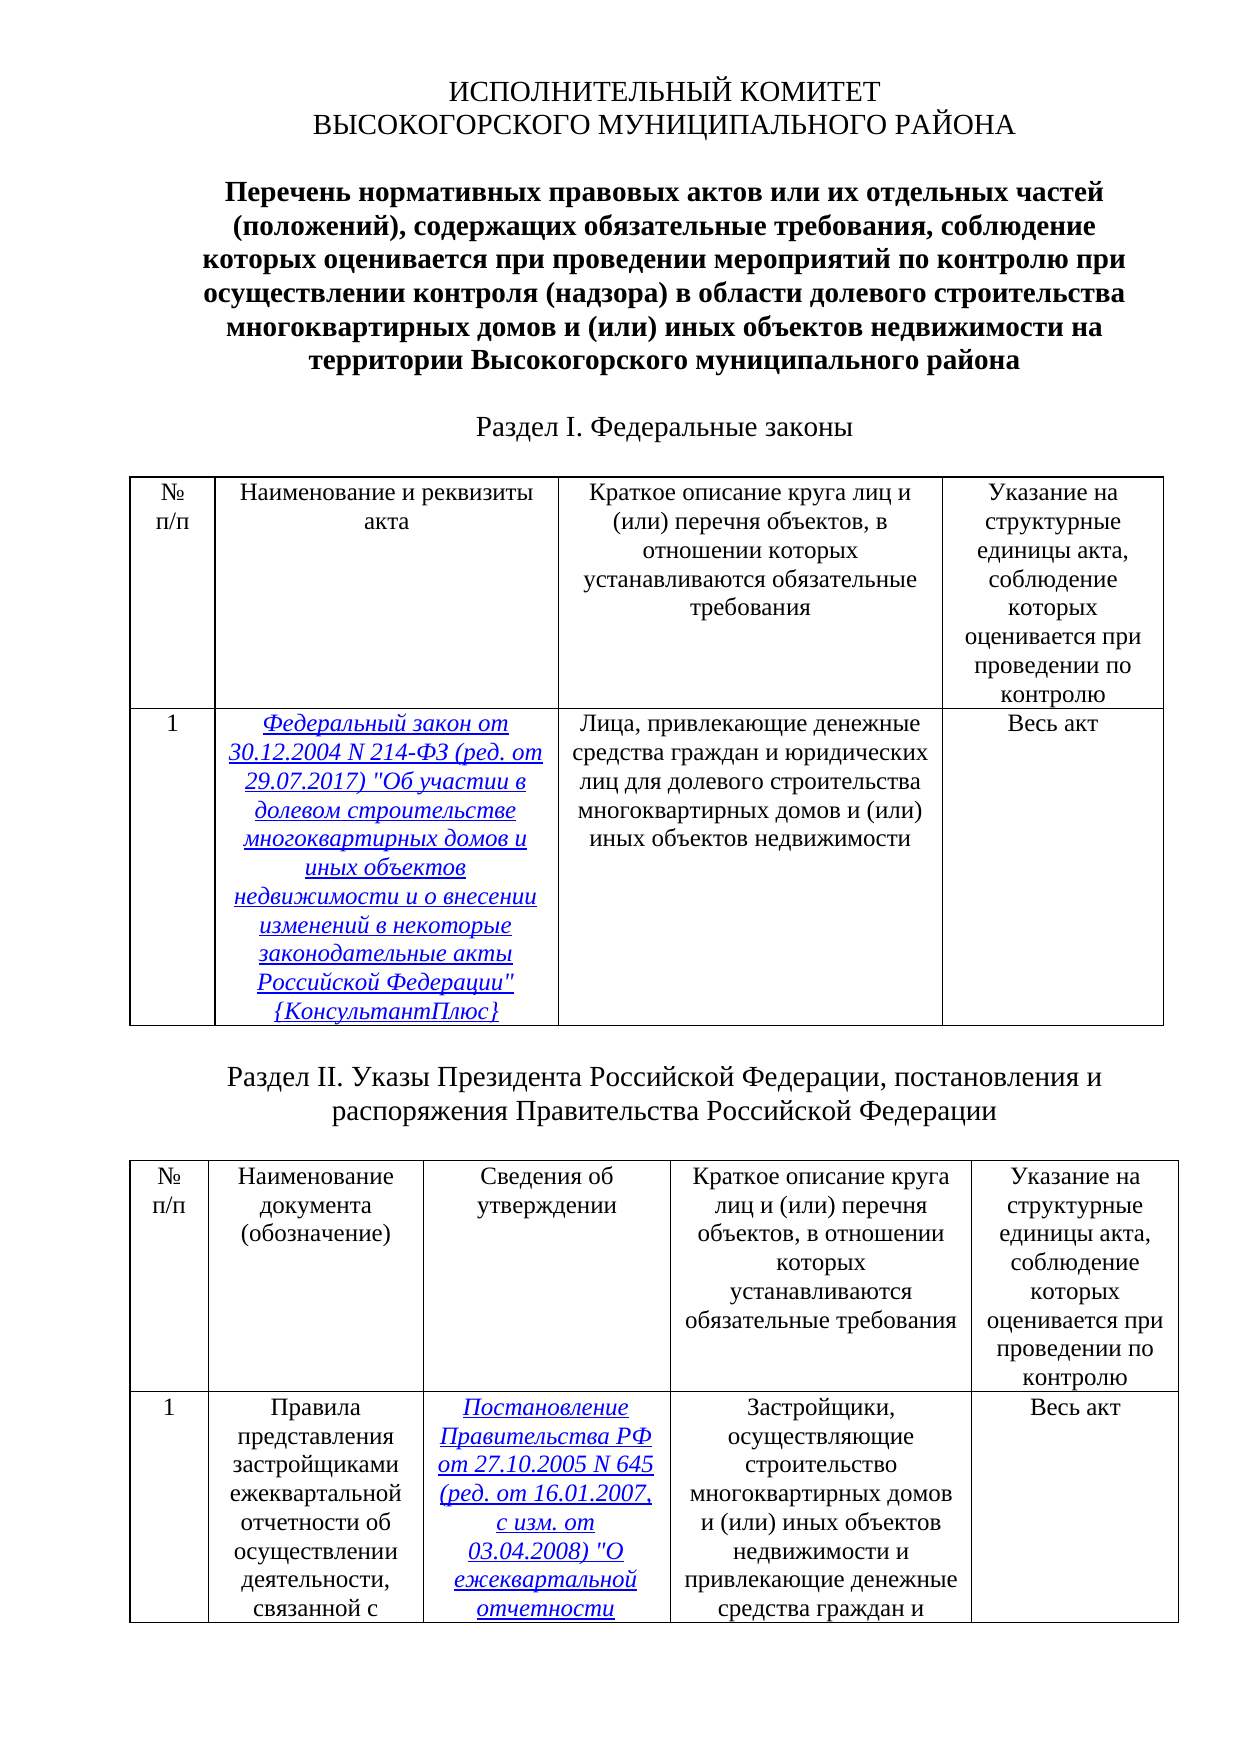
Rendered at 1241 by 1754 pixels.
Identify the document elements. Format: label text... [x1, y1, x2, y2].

table_header Сведения об утверждении [424, 1161, 670, 1391]
table_header Указание на структурные единицы акта, соблюдение которых оценивается при проведении по контролю [943, 478, 1163, 707]
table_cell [671, 1392, 971, 1622]
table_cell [424, 1392, 670, 1622]
table_header Наименование и реквизиты акта [216, 478, 558, 707]
table_header Указание на структурные единицы акта, соблюдение которых оценивается при проведении по контролю [972, 1161, 1178, 1391]
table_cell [209, 1392, 423, 1622]
text ИСПОЛНИТЕЛЬНЫЙ КОМИТЕТ [177, 74, 1152, 107]
text Раздел II. Указы Президента Российской Федерации, постановления и распоряжения Правительства Российской Федерации [177, 1059, 1152, 1126]
table_header Краткое описание круга лиц и (или) перечня объектов, в отношении которых устанавливаются обязательные требования [671, 1161, 971, 1391]
text ВЫСОКОГОРСКОГО МУНИЦИПАЛЬНОГО РАЙОНА [177, 107, 1152, 141]
table_header Краткое описание круга лиц и (или) перечня объектов, в отношении которых устанавливаются обязательные требования [559, 478, 942, 707]
text Раздел I. Федеральные законы [177, 409, 1152, 443]
table_header № п/п [131, 1161, 208, 1391]
text Перечень нормативных правовых актов или их отдельных частей (положений), содержащих обязательные требования, соблюдение которых оценивается при проведении мероприятий по контролю при осуществлении контроля (надзора) в области долевого строительства многоквартирных домов и (или) иных объектов недвижимости на территории Высокогорского муниципального района [177, 174, 1152, 376]
table_cell Весь акт [972, 1392, 1178, 1622]
table_cell 1 [131, 709, 214, 1025]
table_header № п/п [131, 478, 214, 707]
table_header Наименование документа (обозначение) [209, 1161, 423, 1391]
table_cell Весь акт [943, 709, 1163, 1025]
table_cell Федеральный закон от 30.12.2004 N 214-ФЗ (ред. от 29.07.2017) "Об участии в долевом строительстве многоквартирных домов и иных объектов недвижимости и о внесении изменений в некоторые законодательные акты Российской Федерации" {КонсультантПлюс} [216, 709, 558, 1025]
table_cell 1 [131, 1392, 208, 1622]
table_cell Лица, привлекающие денежные средства граждан и юридических лиц для долевого строительства многоквартирных домов и (или) иных объектов недвижимости [559, 709, 942, 1025]
